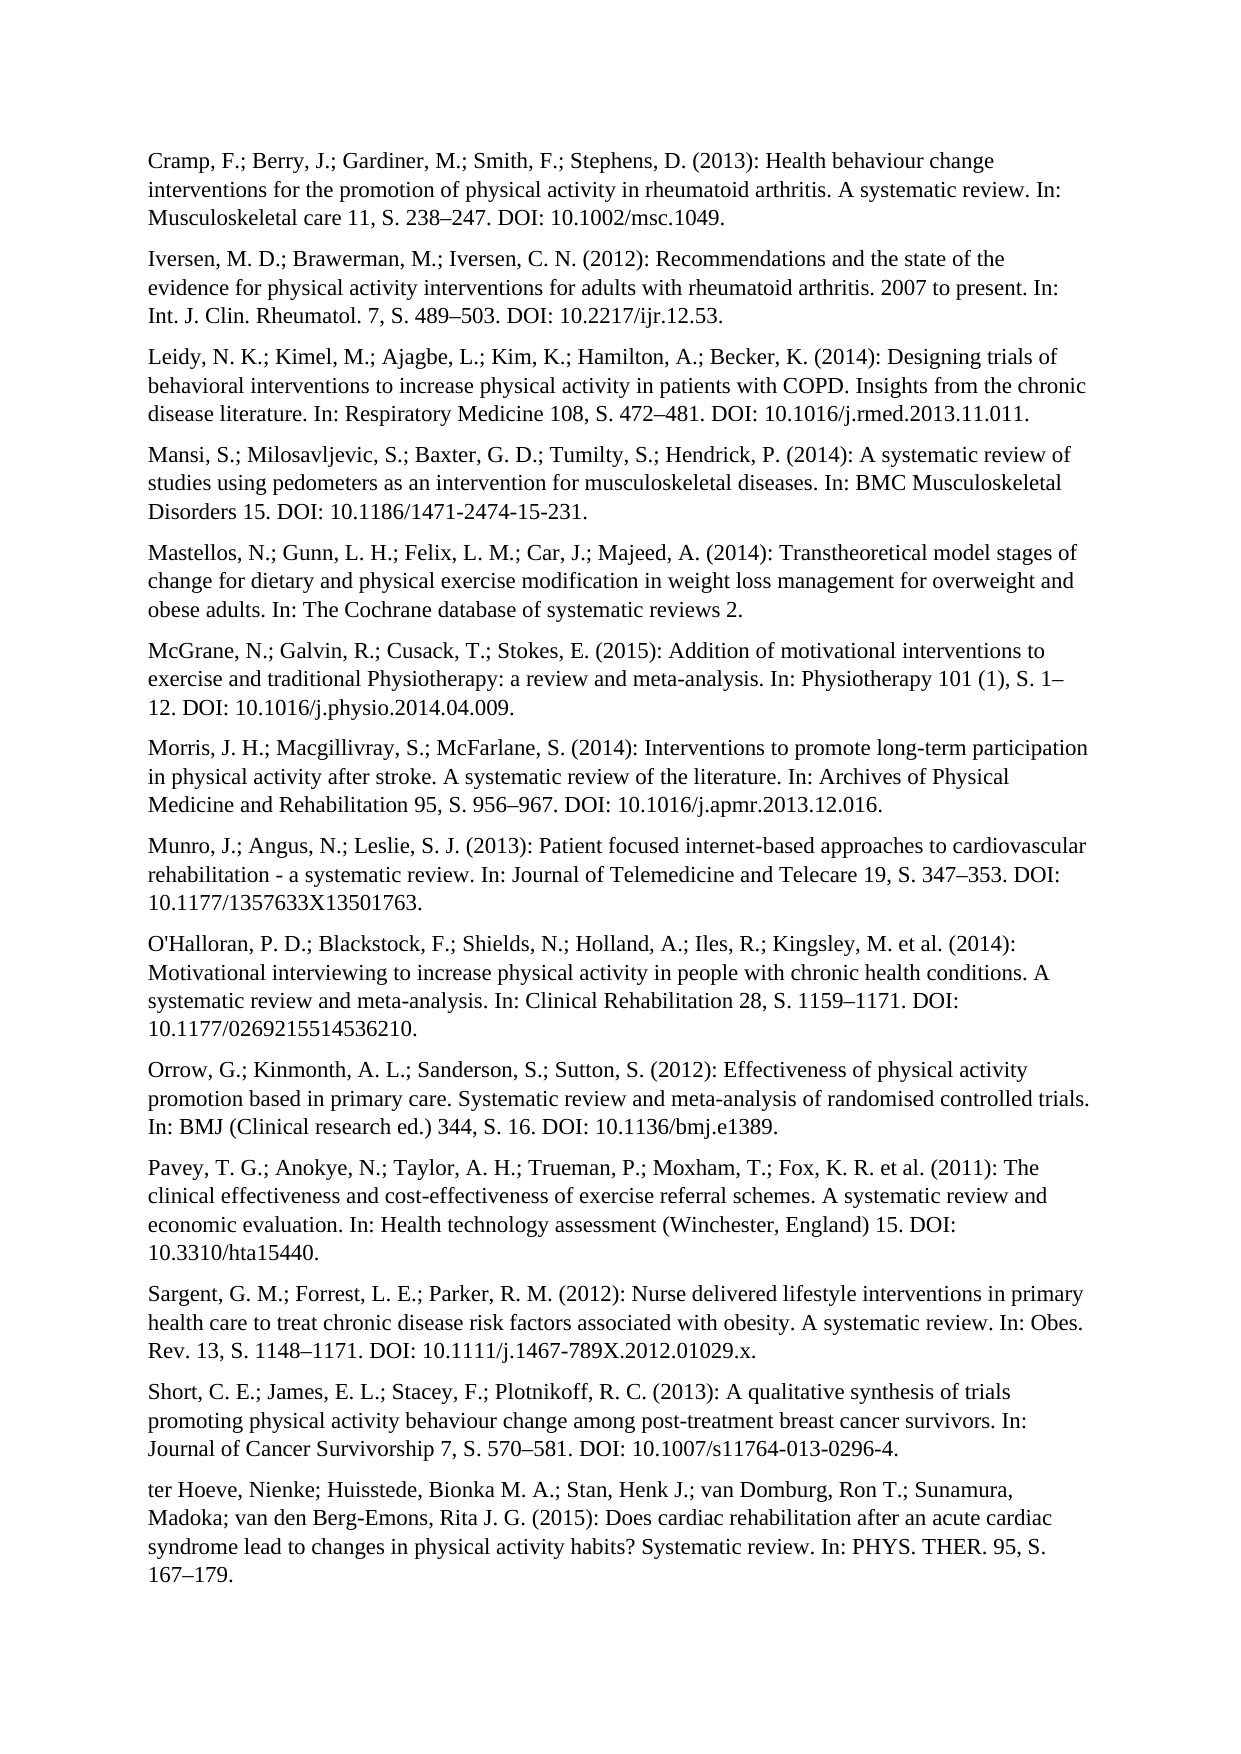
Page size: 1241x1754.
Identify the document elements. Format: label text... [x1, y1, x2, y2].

text McGrane, N.; Galvin, R.; Cusack, T.; Stokes, E. (2015): Addition of motivational interventions to exercise and traditional Physiotherapy: a review and meta-analysis. In: Physiotherapy 101 (1), S. 1–12. DOI: 10.1016/j.physio.2014.04.009. [148, 637, 1093, 720]
text Leidy, N. K.; Kimel, M.; Ajagbe, L.; Kim, K.; Hamilton, A.; Becker, K. (2014): Designing trials of behavioral interventions to increase physical activity in patients with COPD. Insights from the chronic disease literature. In: Respiratory Medicine 108, S. 472–481. DOI: 10.1016/j.rmed.2013.11.011. [148, 343, 1093, 426]
text Sargent, G. M.; Forrest, L. E.; Parker, R. M. (2012): Nurse delivered lifestyle interventions in primary health care to treat chronic disease risk factors associated with obesity. A systematic review. In: Obes. Rev. 13, S. 1148–1171. DOI: 10.1111/j.1467-789X.2012.01029.x. [148, 1280, 1093, 1364]
text Orrow, G.; Kinmonth, A. L.; Sanderson, S.; Sutton, S. (2012): Effectiveness of physical activity promotion based in primary care. Systematic review and meta-analysis of randomised controlled trials. In: BMJ (Clinical research ed.) 344, S. 16. DOI: 10.1136/bmj.e1389. [148, 1056, 1093, 1139]
text Short, C. E.; James, E. L.; Stacey, F.; Plotnikoff, R. C. (2013): A qualitative synthesis of trials promoting physical activity behaviour change among post-treatment breast cancer survivors. In: Journal of Cancer Survivorship 7, S. 570–581. DOI: 10.1007/s11764-013-0296-4. [148, 1378, 1093, 1461]
text Mansi, S.; Milosavljevic, S.; Baxter, G. D.; Tumilty, S.; Hendrick, P. (2014): A systematic review of studies using pedometers as an intervention for musculoskeletal diseases. In: BMC Musculoskeletal Disorders 15. DOI: 10.1186/1471-2474-15-231. [148, 441, 1093, 524]
text Cramp, F.; Berry, J.; Gardiner, M.; Smith, F.; Stephens, D. (2013): Health behaviour change interventions for the promotion of physical activity in rheumatoid arthritis. A systematic review. In: Musculoskeletal care 11, S. 238–247. DOI: 10.1002/msc.1049. [148, 148, 1093, 231]
text ter Hoeve, Nienke; Huisstede, Bionka M. A.; Stan, Henk J.; van Domburg, Ron T.; Sunamura, Madoka; van den Berg-Emons, Rita J. G. (2015): Does cardiac rehabilitation after an acute cardiac syndrome lead to changes in physical activity habits? Systematic review. In: PHYS. THER. 95, S. 167–179. [148, 1476, 1093, 1588]
text Iversen, M. D.; Brawerman, M.; Iversen, C. N. (2012): Recommendations and the state of the evidence for physical activity interventions for adults with rheumatoid arthritis. 2007 to present. In: Int. J. Clin. Rheumatol. 7, S. 489–503. DOI: 10.2217/ijr.12.53. [148, 245, 1093, 329]
text Morris, J. H.; Macgillivray, S.; McFarlane, S. (2014): Interventions to promote long-term participation in physical activity after stroke. A systematic review of the literature. In: Archives of Physical Medicine and Rehabilitation 95, S. 956–967. DOI: 10.1016/j.apmr.2013.12.016. [148, 734, 1093, 818]
text Munro, J.; Angus, N.; Leslie, S. J. (2013): Patient focused internet-based approaches to cardiovascular rehabilitation - a systematic review. In: Journal of Telemedicine and Telecare 19, S. 347–353. DOI: 10.1177/1357633X13501763. [148, 832, 1093, 916]
text Pavey, T. G.; Anokye, N.; Taylor, A. H.; Trueman, P.; Moxham, T.; Fox, K. R. et al. (2011): The clinical effectiveness and cost-effectiveness of exercise referral schemes. A systematic review and economic evaluation. In: Health technology assessment (Winchester, England) 15. DOI: 10.3310/hta15440. [148, 1154, 1093, 1266]
text Mastellos, N.; Gunn, L. H.; Felix, L. M.; Car, J.; Majeed, A. (2014): Transtheoretical model stages of change for dietary and physical exercise modification in weight loss management for overweight and obese adults. In: The Cochrane database of systematic reviews 2. [148, 539, 1093, 622]
text O'Halloran, P. D.; Blackstock, F.; Shields, N.; Holland, A.; Iles, R.; Kingsley, M. et al. (2014): Motivational interviewing to increase physical activity in people with chronic health conditions. A systematic review and meta-analysis. In: Clinical Rehabilitation 28, S. 1159–1171. DOI: 10.1177/0269215514536210. [148, 930, 1093, 1042]
